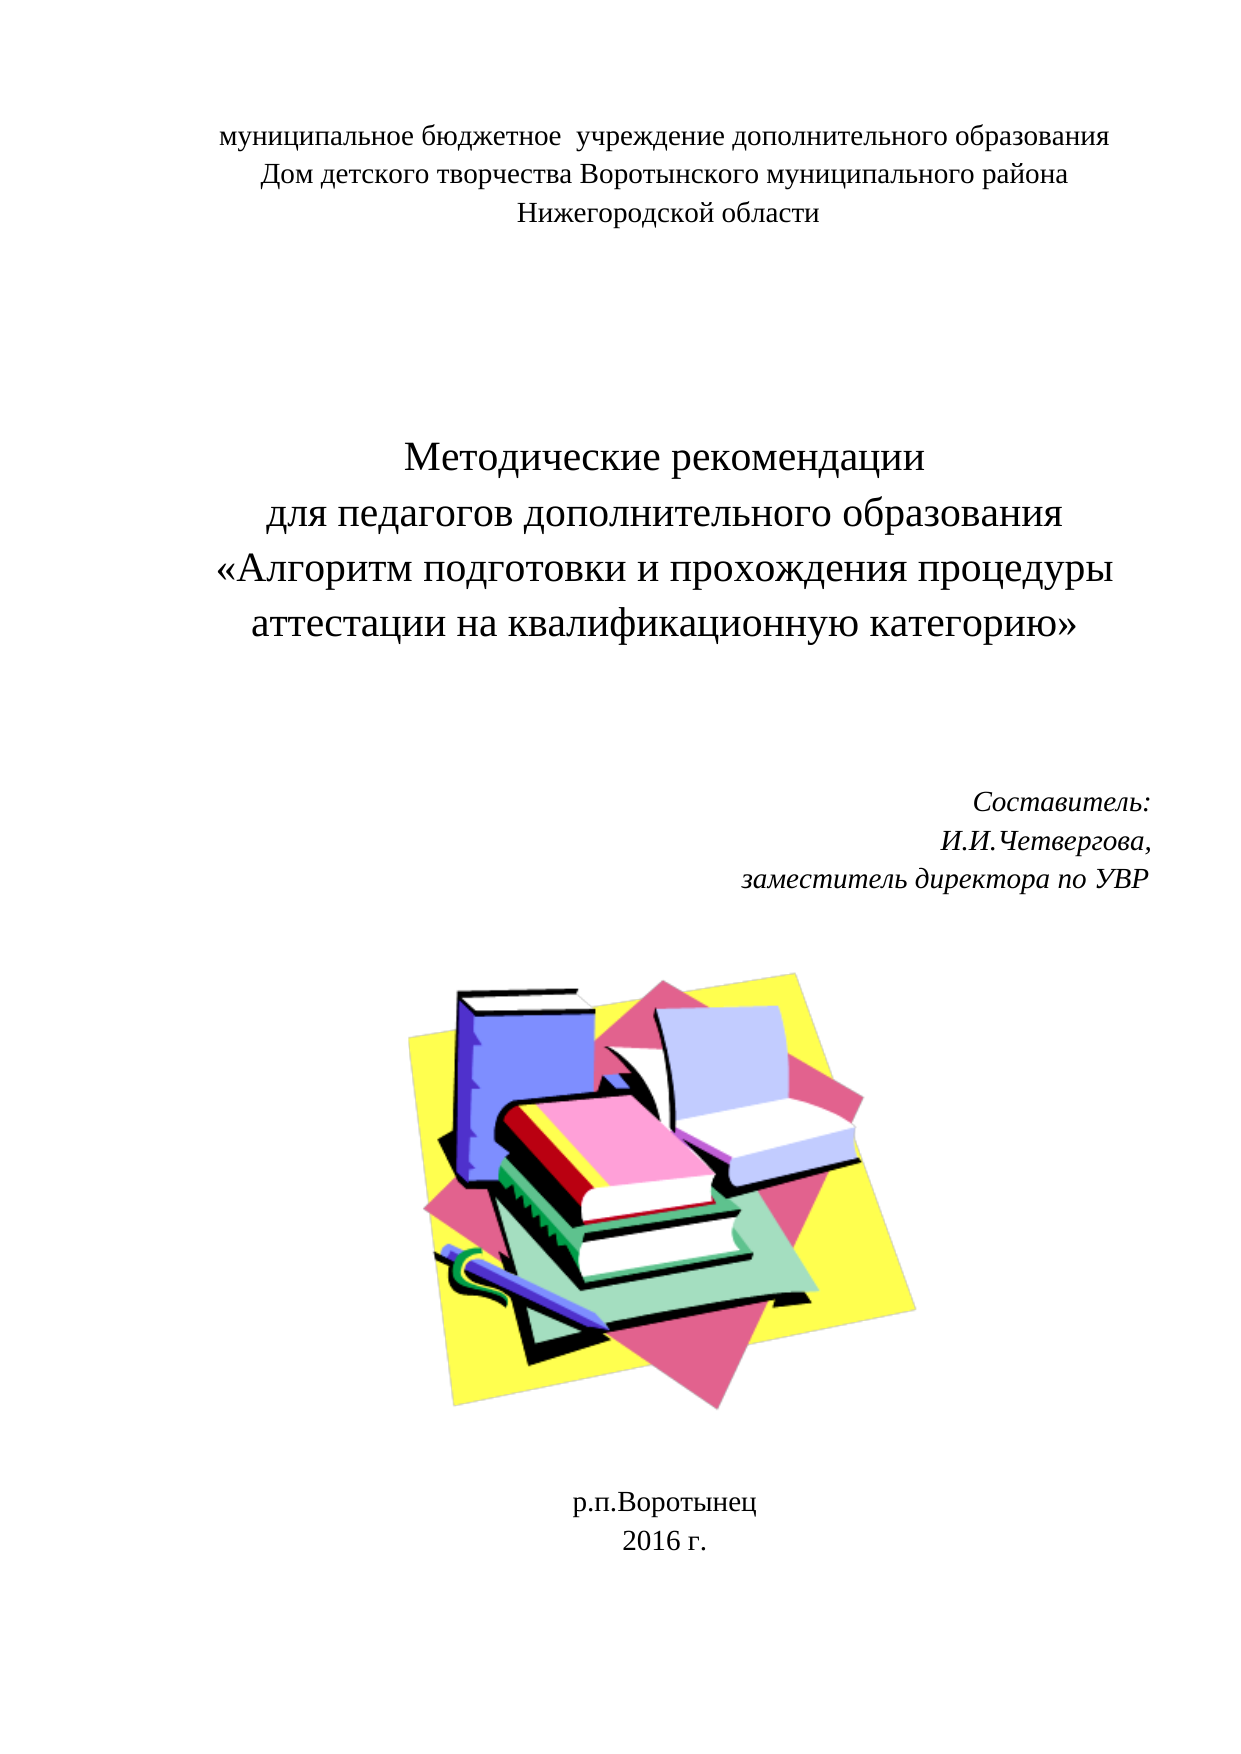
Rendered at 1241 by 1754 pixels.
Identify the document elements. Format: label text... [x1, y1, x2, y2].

text Дом детского творчества Воротынского муниципального района [177, 157, 1152, 190]
text «Алгоритм подготовки и прохождения процедуры аттестации на квалификационную категорию» [177, 542, 1152, 645]
text Методические рекомендации [177, 432, 1152, 480]
text заместитель директора по УВР [177, 861, 1152, 895]
text муниципальное бюджетное учреждение дополнительного образования [177, 118, 1152, 152]
text Нижегородской области [177, 195, 1152, 229]
picture [408, 970, 921, 1415]
text 2016 г. [177, 1523, 1152, 1557]
text для педагогов дополнительного образования [177, 487, 1152, 535]
text р.п.Воротынец [177, 1484, 1152, 1518]
text Составитель: И.И.Четвергова, [177, 784, 1152, 856]
